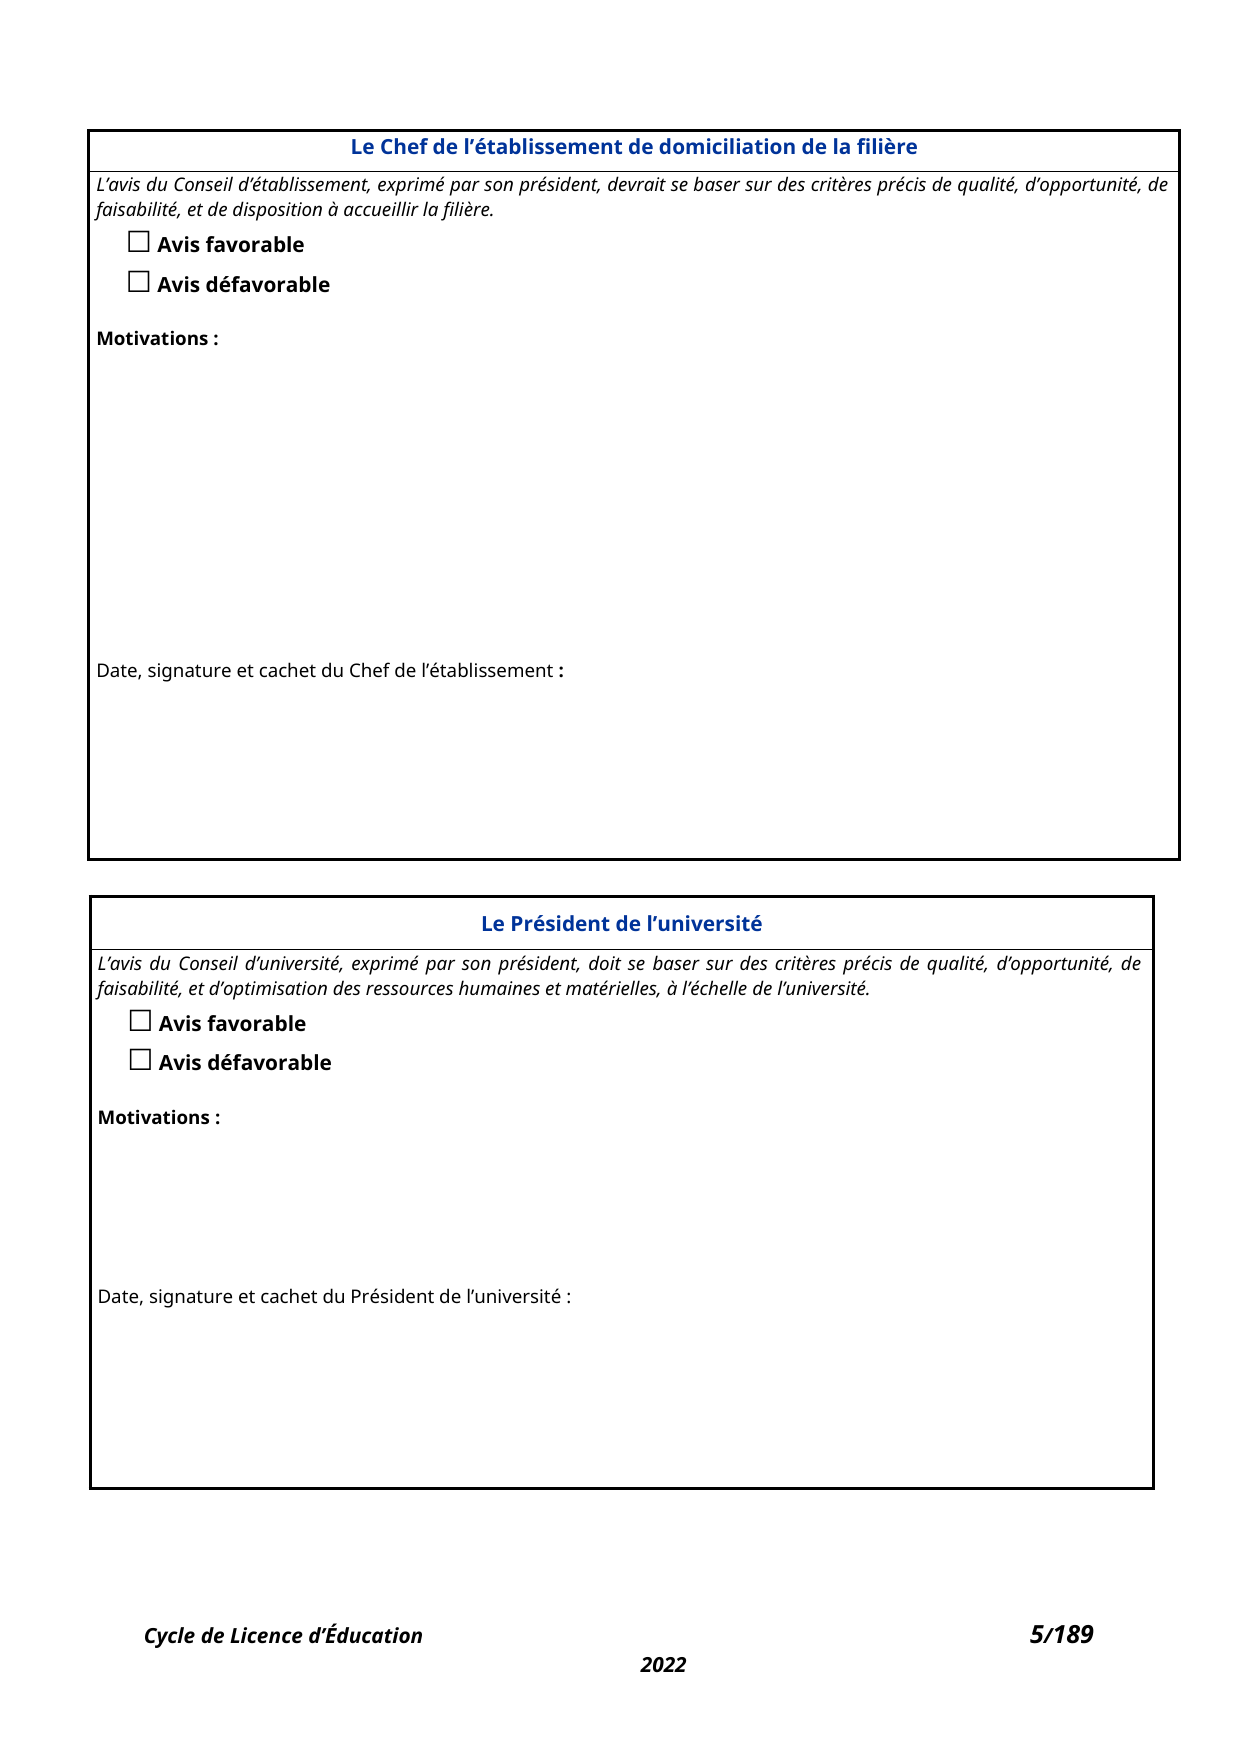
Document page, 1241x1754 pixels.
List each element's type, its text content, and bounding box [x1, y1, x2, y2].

table_header Le Chef de l’établissement de domiciliation de la filière [90, 132, 1178, 171]
table_header Le Président de l’université [92, 898, 1152, 949]
table_cell L’avis du Conseil d’université, exprimé par son président, doit se baser sur des critères précis de qualité, d’opportunité, de faisabilité, et d’optimisation des ressources humaines et matérielles, à l’échelle de l’université. Avis favorable Avis défavorable Motivations : Date, signature et cachet du Président de l’université : [92, 950, 1152, 1487]
table_cell L’avis du Conseil d’établissement, exprimé par son président, devrait se baser sur des critères précis de qualité, d’opportunité, de faisabilité, et de disposition à accueillir la filière. Avis favorable Avis défavorable Motivations : Date, signature et cachet du Chef de l’établissement : [90, 172, 1178, 857]
